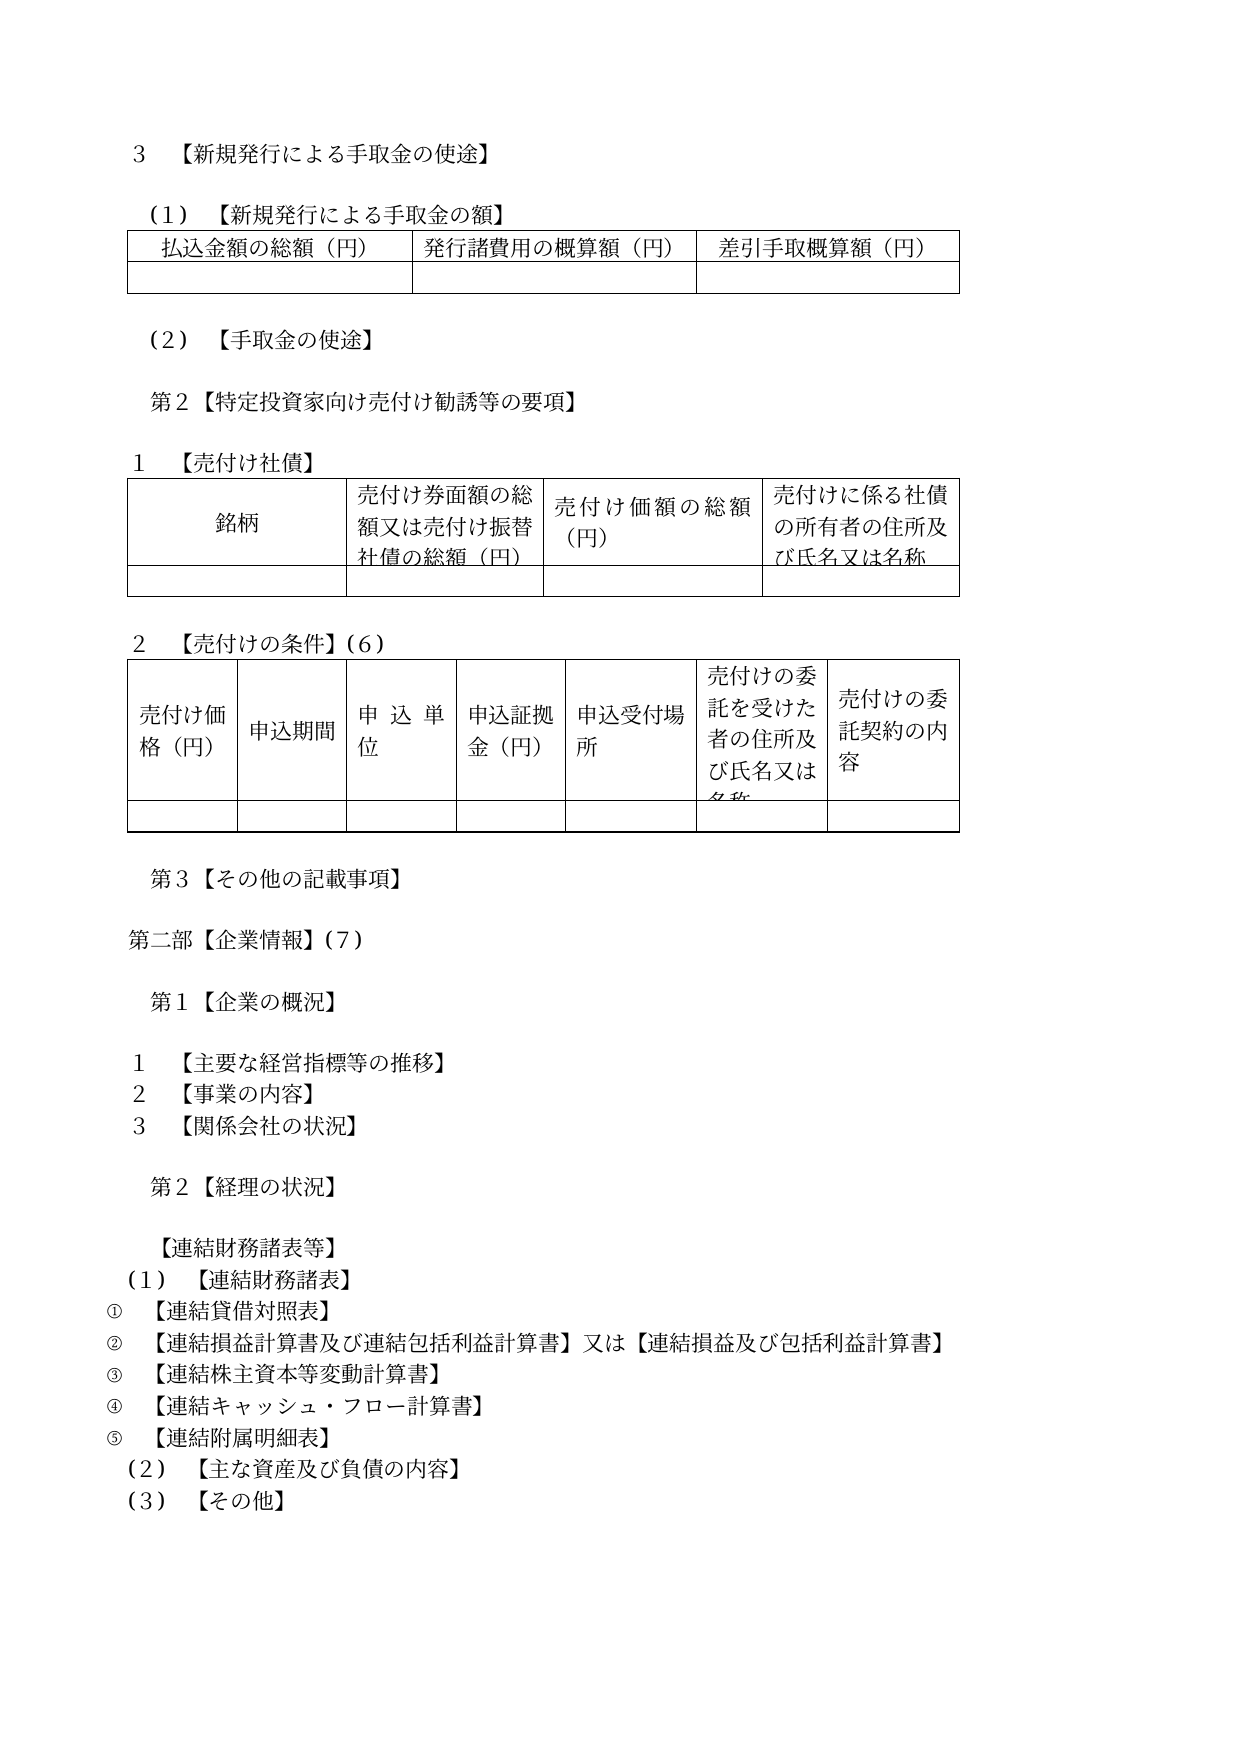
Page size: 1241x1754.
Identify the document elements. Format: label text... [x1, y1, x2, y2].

table_cell [347, 566, 543, 596]
table_cell [457, 801, 565, 831]
text ２ 【売付けの条件】(６) [128, 627, 1134, 658]
text ② 【連結損益計算書及び連結包括利益計算書】又は【連結損益及び包括利益計算書】 [106, 1326, 1134, 1358]
table_cell [128, 566, 346, 596]
text 第二部【企業情報】(７) [128, 923, 1134, 955]
table_cell [128, 262, 412, 292]
table_header 売付け価格（円） [128, 660, 237, 800]
table_header 払込金額の総額（円） [128, 231, 412, 261]
text 第３【その他の記載事項】 [150, 862, 1134, 894]
table_header 申込受付場所 [566, 660, 696, 800]
text ③ 【連結株主資本等変動計算書】 [106, 1358, 1134, 1389]
table_cell [828, 801, 959, 831]
text (１) 【連結財務諸表】 [128, 1263, 1134, 1294]
text １ 【売付け社債】 [128, 446, 1134, 477]
table_cell [566, 801, 696, 831]
text ④ 【連結キャッシュ・フロー計算書】 [106, 1389, 1134, 1421]
table_cell [347, 801, 456, 831]
text (２) 【手取金の使途】 [150, 323, 1134, 355]
text ① 【連結貸借対照表】 [106, 1294, 1134, 1326]
table_cell [763, 566, 959, 596]
text (３) 【その他】 [128, 1484, 1134, 1516]
table_cell [697, 262, 959, 292]
table_header 申込証拠金（円） [457, 660, 565, 800]
text ２ 【事業の内容】 [128, 1078, 1134, 1109]
text １ 【主要な経営指標等の推移】 [128, 1046, 1134, 1078]
table_header 銘柄 [128, 479, 346, 565]
table_header 売付けに係る社債の所有者の住所及び氏名又は名称 [763, 479, 959, 565]
text 第２【特定投資家向け売付け勧誘等の要項】 [150, 385, 1134, 416]
text 第２【経理の状況】 [150, 1170, 1134, 1202]
table_header 発行諸費用の概算額（円） [413, 231, 696, 261]
table_cell [238, 801, 346, 831]
table_cell [697, 801, 827, 831]
table_cell [128, 801, 237, 831]
table_header 売付けの委託を受けた者の住所及び氏名又は名称 [697, 660, 827, 800]
text 第１【企業の概況】 [150, 985, 1134, 1016]
table_header 差引手取概算額（円） [697, 231, 959, 261]
table_header 売付けの委託契約の内容 [828, 660, 959, 800]
table_header 申込期間 [238, 660, 346, 800]
table_cell [413, 262, 696, 292]
text (１) 【新規発行による手取金の額】 [150, 198, 1134, 230]
text ３ 【新規発行による手取金の使途】 [128, 137, 1134, 169]
text 【連結財務諸表等】 [150, 1232, 1134, 1263]
text (２) 【主な資産及び負債の内容】 [128, 1452, 1134, 1484]
table_cell [544, 566, 762, 596]
table_header 売付け券面額の総額又は売付け振替社債の総額（円） [347, 479, 543, 565]
table_header 申込単位 [347, 660, 456, 800]
text ３ 【関係会社の状況】 [128, 1109, 1134, 1141]
table_header 売付け価額の総額（円） [544, 479, 762, 565]
text ⑤ 【連結附属明細表】 [106, 1421, 1134, 1452]
